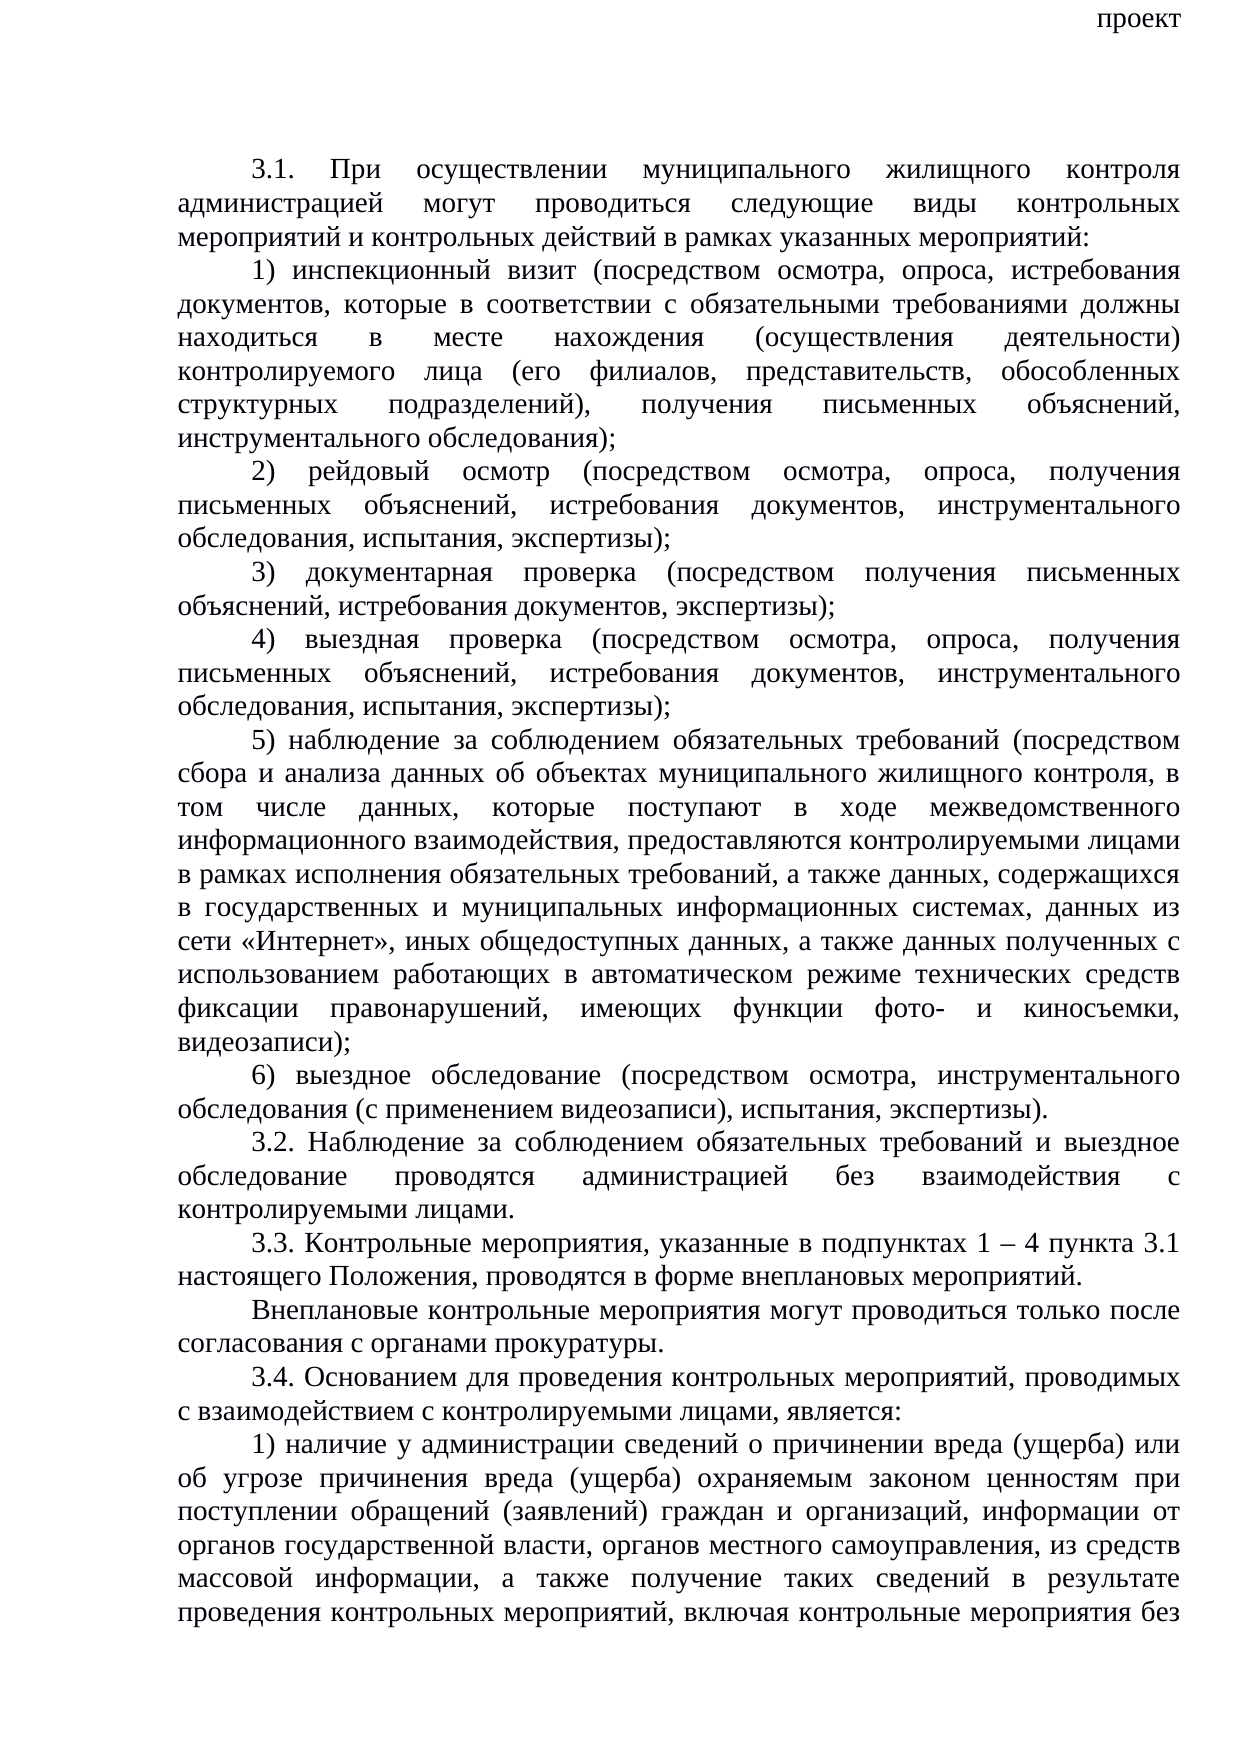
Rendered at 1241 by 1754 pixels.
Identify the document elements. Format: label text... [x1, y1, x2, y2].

text 1) инспекционный визит (посредством осмотра, опроса, истребования документов, которые в соответствии с обязательными требованиями должны находиться в месте нахождения (осуществления деятельности) контролируемого лица (его филиалов, представительств, обособленных структурных подразделений), получения письменных объяснений, инструментального обследования); [177, 252, 1181, 453]
text 3.1. При осуществлении муниципального жилищного контроля администрацией могут проводиться следующие виды контрольных мероприятий и контрольных действий в рамках указанных мероприятий: [177, 152, 1181, 252]
text 4) выездная проверка (посредством осмотра, опроса, получения письменных объяснений, истребования документов, инструментального обследования, испытания, экспертизы); [177, 621, 1181, 722]
text Внеплановые контрольные мероприятия могут проводиться только после согласования с органами прокуратуры. [177, 1292, 1181, 1359]
text 2) рейдовый осмотр (посредством осмотра, опроса, получения письменных объяснений, истребования документов, инструментального обследования, испытания, экспертизы); [177, 453, 1181, 554]
text 3) документарная проверка (посредством получения письменных объяснений, истребования документов, экспертизы); [177, 554, 1181, 621]
text 5) наблюдение за соблюдением обязательных требований (посредством сбора и анализа данных об объектах муниципального жилищного контроля, в том числе данных, которые поступают в ходе межведомственного информационного взаимодействия, предоставляются контролируемыми лицами в рамках исполнения обязательных требований, а также данных, содержащихся в государственных и муниципальных информационных системах, данных из сети «Интернет», иных общедоступных данных, а также данных полученных с использованием работающих в автоматическом режиме технических средств фиксации правонарушений, имеющих функции фото- и киносъемки, видеозаписи); [177, 722, 1181, 1057]
text 3.2. Наблюдение за соблюдением обязательных требований и выездное обследование проводятся администрацией без взаимодействия с контролируемыми лицами. [177, 1124, 1181, 1225]
text 6) выездное обследование (посредством осмотра, инструментального обследования (с применением видеозаписи), испытания, экспертизы). [177, 1057, 1181, 1124]
text 3.3. Контрольные мероприятия, указанные в подпунктах 1 – 4 пункта 3.1 настоящего Положения, проводятся в форме внеплановых мероприятий. [177, 1225, 1181, 1292]
text 3.4. Основанием для проведения контрольных мероприятий, проводимых с взаимодействием с контролируемыми лицами, является: [177, 1359, 1181, 1426]
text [177, 1426, 1181, 1627]
